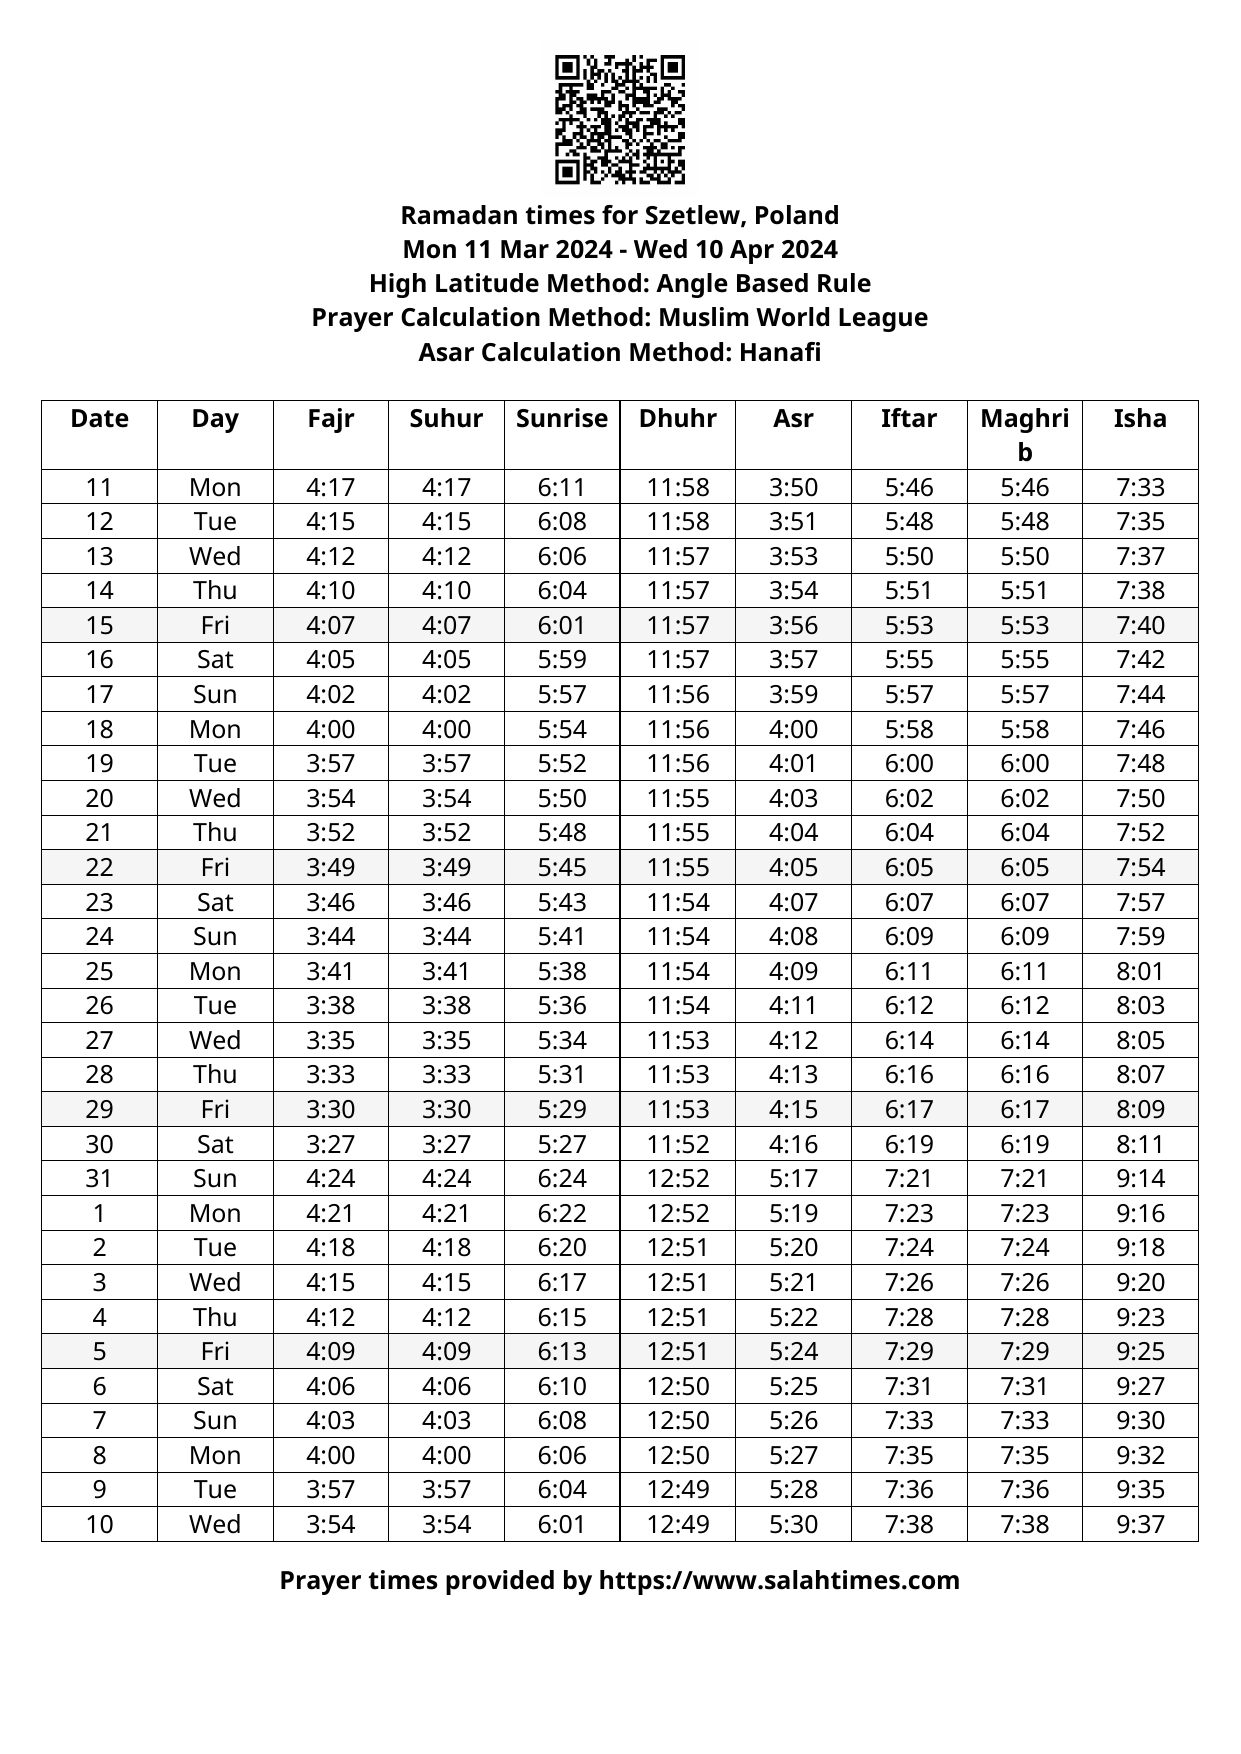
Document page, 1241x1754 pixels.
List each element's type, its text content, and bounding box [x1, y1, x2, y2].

table_cell 6:06 [505, 1438, 619, 1472]
table_cell 6:20 [505, 1231, 619, 1264]
table_cell Tue [158, 746, 273, 780]
table_cell 6:16 [968, 1058, 1082, 1091]
table_cell 11 [42, 470, 157, 503]
table_cell 19 [42, 746, 157, 780]
table_cell 12:51 [621, 1300, 735, 1333]
table_cell Fri [158, 1334, 273, 1368]
table_cell 7:42 [1083, 643, 1198, 676]
table_cell 6:17 [852, 1092, 967, 1126]
table_cell 4:00 [274, 1438, 388, 1472]
table_cell 12:49 [621, 1473, 735, 1506]
table_cell 5:48 [852, 504, 967, 538]
table_cell 5:55 [968, 643, 1082, 676]
table_cell Sat [158, 1369, 273, 1402]
table_cell 1 [42, 1196, 157, 1229]
table_cell 7:59 [1083, 919, 1198, 953]
table_cell 7:26 [852, 1265, 967, 1299]
table_cell 11:54 [621, 954, 735, 987]
table_cell 4:07 [389, 608, 504, 642]
table_header Sunrise [505, 401, 619, 469]
table_cell 3:54 [389, 781, 504, 814]
table_cell Wed [158, 539, 273, 572]
table_cell 5:36 [505, 989, 619, 1022]
table_cell 7 [42, 1404, 157, 1437]
table_cell 3:49 [274, 850, 388, 884]
table_cell 18 [42, 712, 157, 745]
table_cell 4:01 [736, 746, 851, 780]
table_cell Tue [158, 1473, 273, 1506]
table_cell 9:14 [1083, 1161, 1198, 1195]
table_cell 4:10 [274, 574, 388, 607]
table_cell 7:57 [1083, 885, 1198, 918]
table_cell 6:07 [852, 885, 967, 918]
table_cell 8:09 [1083, 1092, 1198, 1126]
table_cell 6:11 [968, 954, 1082, 987]
table_cell Sun [158, 1161, 273, 1195]
table_cell 6:02 [852, 781, 967, 814]
table_cell 6:16 [852, 1058, 967, 1091]
table_cell 11:58 [621, 470, 735, 503]
table_cell 3:41 [274, 954, 388, 987]
table_cell 5:51 [852, 574, 967, 607]
table_cell 7:31 [852, 1369, 967, 1402]
table_cell 4:17 [389, 470, 504, 503]
table_cell Tue [158, 1231, 273, 1264]
table_cell 27 [42, 1023, 157, 1057]
table_cell 13 [42, 539, 157, 572]
table_cell 7:21 [968, 1161, 1082, 1195]
table_cell 6:04 [505, 574, 619, 607]
table_cell 4:09 [389, 1334, 504, 1368]
table_cell 6:13 [505, 1334, 619, 1368]
table_cell 12:50 [621, 1404, 735, 1437]
table_cell 4:15 [389, 1265, 504, 1299]
table_cell 6:05 [852, 850, 967, 884]
table_cell 6:01 [505, 1507, 619, 1541]
table_cell 3:57 [274, 1473, 388, 1506]
table_cell 5:27 [505, 1127, 619, 1160]
table_cell 3:54 [274, 781, 388, 814]
table_cell Wed [158, 1265, 273, 1299]
table_cell 4 [42, 1300, 157, 1333]
table_cell 4:11 [736, 989, 851, 1022]
table_cell 6:19 [968, 1127, 1082, 1160]
table_cell 5:30 [736, 1507, 851, 1541]
table_cell 5:59 [505, 643, 619, 676]
table_cell 5:58 [852, 712, 967, 745]
table_cell 4:03 [736, 781, 851, 814]
table_cell 6:04 [505, 1473, 619, 1506]
table_cell 9:35 [1083, 1473, 1198, 1506]
table_cell 7:21 [852, 1161, 967, 1195]
table_cell 12 [42, 504, 157, 538]
table_cell 3:57 [274, 746, 388, 780]
table_cell 6:15 [505, 1300, 619, 1333]
table_header Asr [736, 401, 851, 469]
table_cell 8:11 [1083, 1127, 1198, 1160]
table_cell 4:15 [274, 504, 388, 538]
table_cell 5:57 [505, 677, 619, 711]
table_cell Wed [158, 1507, 273, 1541]
table_cell 5:38 [505, 954, 619, 987]
table_cell 5:24 [736, 1334, 851, 1368]
table_cell 31 [42, 1161, 157, 1195]
table_cell 12:50 [621, 1438, 735, 1472]
table_cell 4:00 [736, 712, 851, 745]
table_cell 3:38 [274, 989, 388, 1022]
table_cell 6:17 [505, 1265, 619, 1299]
table_cell 3:57 [389, 746, 504, 780]
table_cell 4:12 [274, 539, 388, 572]
table_cell 11:56 [621, 746, 735, 780]
table_cell 4:07 [274, 608, 388, 642]
table_cell 7:28 [968, 1300, 1082, 1333]
text Prayer Calculation Method: Muslim World League [42, 300, 1198, 334]
table_cell 4:15 [274, 1265, 388, 1299]
table_cell 11:55 [621, 781, 735, 814]
table_cell 3:33 [389, 1058, 504, 1091]
table_cell 3:38 [389, 989, 504, 1022]
table_cell 5:43 [505, 885, 619, 918]
table_cell 4:00 [389, 1438, 504, 1472]
table_cell 9:20 [1083, 1265, 1198, 1299]
table_cell 5:57 [852, 677, 967, 711]
table_cell 23 [42, 885, 157, 918]
table_cell 3:52 [389, 816, 504, 849]
table_cell 6:05 [968, 850, 1082, 884]
table_cell 11:53 [621, 1092, 735, 1126]
table_cell 5:29 [505, 1092, 619, 1126]
table_cell 5:54 [505, 712, 619, 745]
table_cell 11:53 [621, 1058, 735, 1091]
table_cell 11:54 [621, 989, 735, 1022]
table_cell 7:35 [968, 1438, 1082, 1472]
table_header Date [42, 401, 157, 469]
table_cell 4:18 [274, 1231, 388, 1264]
table_cell 4:21 [389, 1196, 504, 1229]
table_cell 6:14 [852, 1023, 967, 1057]
table_cell 4:12 [389, 539, 504, 572]
table_cell Mon [158, 470, 273, 503]
table_cell 4:15 [389, 504, 504, 538]
table_cell 4:17 [274, 470, 388, 503]
table_cell Tue [158, 504, 273, 538]
table_cell Thu [158, 1058, 273, 1091]
table_cell 7:38 [1083, 574, 1198, 607]
table_header Suhur [389, 401, 504, 469]
table_cell 11:57 [621, 643, 735, 676]
table_cell Mon [158, 712, 273, 745]
table_cell 4:24 [274, 1161, 388, 1195]
table_cell 11:54 [621, 919, 735, 953]
table_cell 5:21 [736, 1265, 851, 1299]
table_cell 9:37 [1083, 1507, 1198, 1541]
table_cell 3:30 [274, 1092, 388, 1126]
table_cell 7:24 [852, 1231, 967, 1264]
table_cell 20 [42, 781, 157, 814]
table_cell Thu [158, 816, 273, 849]
table_cell Sun [158, 677, 273, 711]
table_cell 5:19 [736, 1196, 851, 1229]
table_cell Mon [158, 954, 273, 987]
table_cell 9:23 [1083, 1300, 1198, 1333]
table_cell 3:46 [389, 885, 504, 918]
table_cell 6:12 [968, 989, 1082, 1022]
table_cell 6:04 [968, 816, 1082, 849]
table_cell 5:20 [736, 1231, 851, 1264]
table_cell 4:10 [389, 574, 504, 607]
text Prayer times provided by https://www.salahtimes.com [42, 1563, 1198, 1597]
table_cell 8:05 [1083, 1023, 1198, 1057]
table_cell 5:28 [736, 1473, 851, 1506]
table_cell 12:50 [621, 1369, 735, 1402]
table_cell 26 [42, 989, 157, 1022]
table_cell 11:56 [621, 677, 735, 711]
table_cell 3:35 [274, 1023, 388, 1057]
table_cell 7:33 [968, 1404, 1082, 1437]
table_cell 6:02 [968, 781, 1082, 814]
table_cell 5:45 [505, 850, 619, 884]
table_cell 4:05 [736, 850, 851, 884]
table_cell 3:27 [389, 1127, 504, 1160]
table_cell 8:03 [1083, 989, 1198, 1022]
table_cell 7:38 [852, 1507, 967, 1541]
table_cell 12:51 [621, 1265, 735, 1299]
table_header Day [158, 401, 273, 469]
table_cell 6:22 [505, 1196, 619, 1229]
table_cell 6:09 [852, 919, 967, 953]
table_cell 3:27 [274, 1127, 388, 1160]
table_cell 6:24 [505, 1161, 619, 1195]
table_cell 3:51 [736, 504, 851, 538]
table_header Maghrib [968, 401, 1082, 469]
text Asar Calculation Method: Hanafi [42, 334, 1198, 368]
table_cell Fri [158, 608, 273, 642]
table_cell 7:26 [968, 1265, 1082, 1299]
table_header Fajr [274, 401, 388, 469]
table_cell 4:09 [736, 954, 851, 987]
table_cell Sat [158, 885, 273, 918]
table_cell 6:07 [968, 885, 1082, 918]
table_cell 3:54 [274, 1507, 388, 1541]
table_cell 9:25 [1083, 1334, 1198, 1368]
table_cell 11:52 [621, 1127, 735, 1160]
table_cell 6:11 [505, 470, 619, 503]
table_cell Sat [158, 643, 273, 676]
table_cell 7:40 [1083, 608, 1198, 642]
table_cell 5:53 [968, 608, 1082, 642]
table_cell 3:59 [736, 677, 851, 711]
table_cell 6:06 [505, 539, 619, 572]
table_cell 5:41 [505, 919, 619, 953]
table_cell Mon [158, 1196, 273, 1229]
table_cell 6:01 [505, 608, 619, 642]
table_cell 3:52 [274, 816, 388, 849]
table_cell 7:38 [968, 1507, 1082, 1541]
table_cell 4:03 [274, 1404, 388, 1437]
table_cell 10 [42, 1507, 157, 1541]
table_cell Sat [158, 1127, 273, 1160]
table_cell 3:57 [736, 643, 851, 676]
table_cell Fri [158, 850, 273, 884]
table_cell 4:06 [274, 1369, 388, 1402]
table_cell 4:02 [389, 677, 504, 711]
table_cell 3:35 [389, 1023, 504, 1057]
table_cell 11:54 [621, 885, 735, 918]
table_cell 3:53 [736, 539, 851, 572]
table_cell 3 [42, 1265, 157, 1299]
table_cell 22 [42, 850, 157, 884]
table_cell 7:35 [852, 1438, 967, 1472]
table_cell 11:56 [621, 712, 735, 745]
table_cell 30 [42, 1127, 157, 1160]
text Ramadan times for Szetlew, Poland [42, 198, 1198, 232]
table_cell 5:58 [968, 712, 1082, 745]
table_cell 4:06 [389, 1369, 504, 1402]
table_cell 9:18 [1083, 1231, 1198, 1264]
table_cell 4:21 [274, 1196, 388, 1229]
table_cell 29 [42, 1092, 157, 1126]
table_cell Thu [158, 1300, 273, 1333]
table_cell 7:33 [1083, 470, 1198, 503]
table_cell 6:19 [852, 1127, 967, 1160]
table_cell 6:10 [505, 1369, 619, 1402]
table_cell Wed [158, 781, 273, 814]
table_cell 5:25 [736, 1369, 851, 1402]
table_cell 12:49 [621, 1507, 735, 1541]
table_cell 6:08 [505, 1404, 619, 1437]
table_cell 3:30 [389, 1092, 504, 1126]
table_cell 4:16 [736, 1127, 851, 1160]
table_cell 4:00 [389, 712, 504, 745]
table_cell 3:33 [274, 1058, 388, 1091]
table_cell 5:48 [968, 504, 1082, 538]
table_cell 5:31 [505, 1058, 619, 1091]
table_cell 11:58 [621, 504, 735, 538]
table_cell 3:49 [389, 850, 504, 884]
table_cell 6:00 [852, 746, 967, 780]
table_cell 6:14 [968, 1023, 1082, 1057]
table_cell 3:50 [736, 470, 851, 503]
table_cell 2 [42, 1231, 157, 1264]
table_cell 5:48 [505, 816, 619, 849]
table_cell 4:24 [389, 1161, 504, 1195]
table_cell 4:00 [274, 712, 388, 745]
table_cell 7:29 [852, 1334, 967, 1368]
table_cell 24 [42, 919, 157, 953]
table_cell 4:05 [389, 643, 504, 676]
table_cell 4:12 [389, 1300, 504, 1333]
table_cell 7:54 [1083, 850, 1198, 884]
table_cell 4:18 [389, 1231, 504, 1264]
table_cell 9 [42, 1473, 157, 1506]
table_cell 7:36 [852, 1473, 967, 1506]
table_cell 14 [42, 574, 157, 607]
table_cell 5:50 [505, 781, 619, 814]
table_cell 4:08 [736, 919, 851, 953]
table_cell Sun [158, 919, 273, 953]
table_cell 5:53 [852, 608, 967, 642]
table_cell 11:57 [621, 608, 735, 642]
table_cell 3:56 [736, 608, 851, 642]
table_cell 7:28 [852, 1300, 967, 1333]
table_cell 6:12 [852, 989, 967, 1022]
table_cell 6:08 [505, 504, 619, 538]
table_cell 5:26 [736, 1404, 851, 1437]
table_cell 21 [42, 816, 157, 849]
table_cell 11:55 [621, 850, 735, 884]
table_cell 4:05 [274, 643, 388, 676]
table_cell 7:36 [968, 1473, 1082, 1506]
table_cell 9:30 [1083, 1404, 1198, 1437]
table_cell 5:17 [736, 1161, 851, 1195]
table_cell 15 [42, 608, 157, 642]
table_cell 6:09 [968, 919, 1082, 953]
table_cell Fri [158, 1092, 273, 1126]
table_cell 5:50 [852, 539, 967, 572]
table_cell 11:57 [621, 574, 735, 607]
table_cell 3:46 [274, 885, 388, 918]
text High Latitude Method: Angle Based Rule [42, 266, 1198, 300]
table_cell 5:50 [968, 539, 1082, 572]
table_cell Thu [158, 574, 273, 607]
table_cell 7:52 [1083, 816, 1198, 849]
table_cell 4:12 [736, 1023, 851, 1057]
table_cell 5 [42, 1334, 157, 1368]
table_cell 6:11 [852, 954, 967, 987]
table_cell Wed [158, 1023, 273, 1057]
text Mon 11 Mar 2024 - Wed 10 Apr 2024 [42, 232, 1198, 266]
table_cell 28 [42, 1058, 157, 1091]
table_cell 9:32 [1083, 1438, 1198, 1472]
table_cell 4:15 [736, 1092, 851, 1126]
picture [542, 41, 699, 198]
table_cell 9:16 [1083, 1196, 1198, 1229]
table_cell Mon [158, 1438, 273, 1472]
table_cell 7:35 [1083, 504, 1198, 538]
table_cell Sun [158, 1404, 273, 1437]
table_cell 3:54 [736, 574, 851, 607]
table_cell 3:57 [389, 1473, 504, 1506]
table_cell 3:41 [389, 954, 504, 987]
table_cell 5:46 [852, 470, 967, 503]
table_cell Tue [158, 989, 273, 1022]
table_cell 5:22 [736, 1300, 851, 1333]
table_cell 7:48 [1083, 746, 1198, 780]
table_cell 5:51 [968, 574, 1082, 607]
table_cell 6:04 [852, 816, 967, 849]
table_cell 8:01 [1083, 954, 1198, 987]
table_cell 17 [42, 677, 157, 711]
table_cell 12:51 [621, 1334, 735, 1368]
table_cell 7:44 [1083, 677, 1198, 711]
table_cell 7:37 [1083, 539, 1198, 572]
table_cell 25 [42, 954, 157, 987]
table_cell 7:31 [968, 1369, 1082, 1402]
table_cell 4:02 [274, 677, 388, 711]
table_cell 5:27 [736, 1438, 851, 1472]
table_cell 7:33 [852, 1404, 967, 1437]
table_cell 11:53 [621, 1023, 735, 1057]
table_cell 7:29 [968, 1334, 1082, 1368]
table_cell 4:13 [736, 1058, 851, 1091]
table_cell 4:09 [274, 1334, 388, 1368]
table_cell 8:07 [1083, 1058, 1198, 1091]
table_cell 5:57 [968, 677, 1082, 711]
table_header Dhuhr [621, 401, 735, 469]
table_header Iftar [852, 401, 967, 469]
table_header Isha [1083, 401, 1198, 469]
table_cell 7:50 [1083, 781, 1198, 814]
table_cell 5:34 [505, 1023, 619, 1057]
table_cell 8 [42, 1438, 157, 1472]
table_cell 5:52 [505, 746, 619, 780]
table_cell 4:04 [736, 816, 851, 849]
table_cell 4:03 [389, 1404, 504, 1437]
table_cell 4:07 [736, 885, 851, 918]
table_cell 12:51 [621, 1231, 735, 1264]
table_cell 7:46 [1083, 712, 1198, 745]
table_cell 5:55 [852, 643, 967, 676]
table_cell 6:00 [968, 746, 1082, 780]
table_cell 11:55 [621, 816, 735, 849]
table_cell 3:44 [389, 919, 504, 953]
table_cell 12:52 [621, 1161, 735, 1195]
table_cell 6:17 [968, 1092, 1082, 1126]
table_cell 12:52 [621, 1196, 735, 1229]
table_cell 9:27 [1083, 1369, 1198, 1402]
table_cell 7:23 [968, 1196, 1082, 1229]
table_cell 11:57 [621, 539, 735, 572]
table_cell 5:46 [968, 470, 1082, 503]
table_cell 4:12 [274, 1300, 388, 1333]
table_cell 3:44 [274, 919, 388, 953]
table_cell 6 [42, 1369, 157, 1402]
table_cell 3:54 [389, 1507, 504, 1541]
table_cell 7:24 [968, 1231, 1082, 1264]
table_cell 16 [42, 643, 157, 676]
table_cell 7:23 [852, 1196, 967, 1229]
